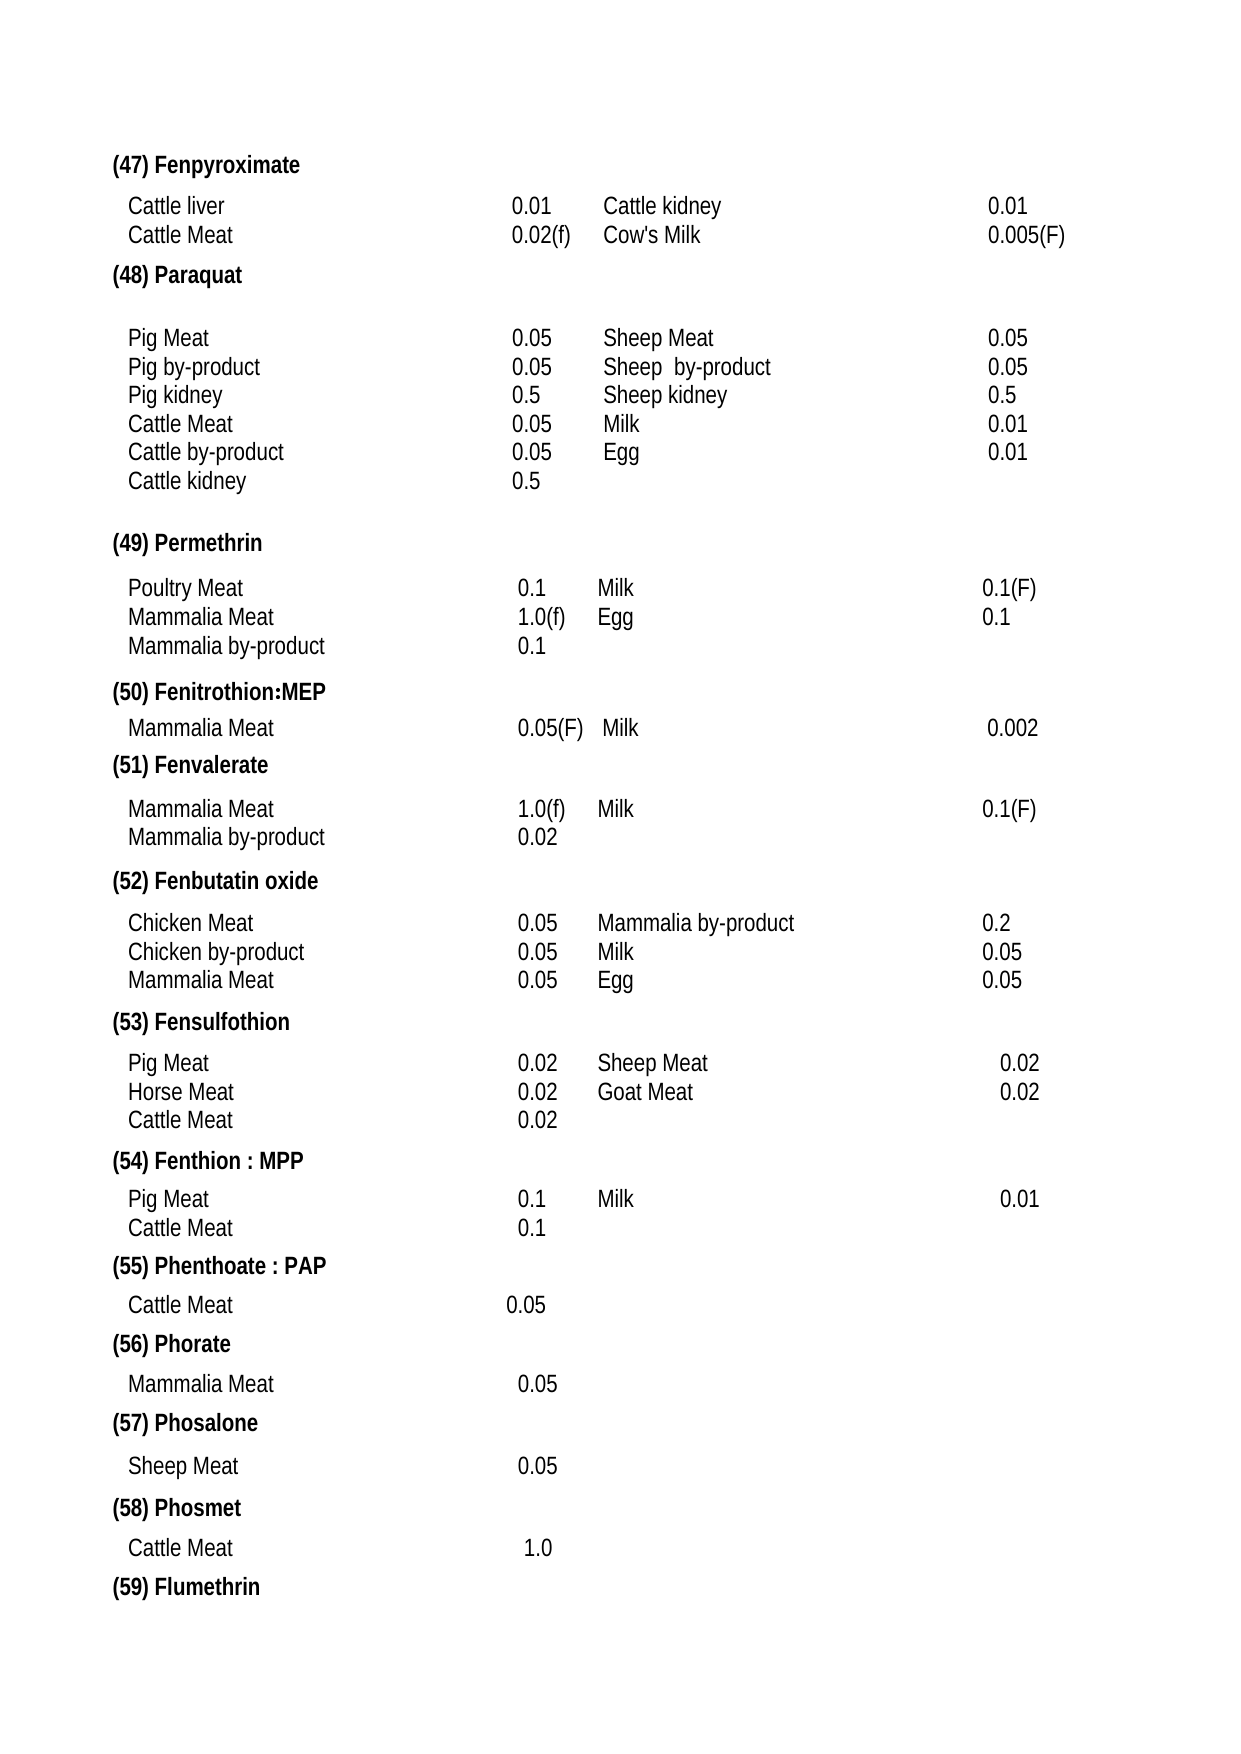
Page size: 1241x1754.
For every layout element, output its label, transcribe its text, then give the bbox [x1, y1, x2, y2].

table_header Cattle Meat [113, 1522, 508, 1572]
table_header 0.1 1.0(f) 0.1 [502, 557, 582, 676]
text (52) Fenbutatin oxide [112, 866, 1128, 895]
table_header 0.05 0.05 0.05 [502, 895, 582, 1007]
table_header 0.01 0.02(f) [496, 179, 588, 261]
table_header 0.1(F) [967, 779, 1047, 866]
table_header Milk [582, 779, 967, 866]
table_header 0.01 0.005(F) [973, 179, 1068, 261]
table_header 0.05 0.05 0.5 0.01 0.01 [973, 289, 1053, 528]
text (50) Fenitrothion∶MEP [112, 676, 1128, 706]
table_header Sheep Meat Goat Meat [582, 1036, 984, 1146]
table_header Mammalia by-product Milk Egg [582, 895, 967, 1007]
text (56) Phorate [112, 1329, 1128, 1358]
table_header 0.05 0.05 0.5 0.05 0.05 0.5 [496, 289, 588, 528]
text (49) Permethrin [112, 528, 1128, 557]
text (48) Paraquat [112, 261, 1128, 289]
text (51) Fenvalerate [112, 750, 1128, 779]
table_header 0.1(F) 0.1 [967, 557, 1053, 676]
table_header Sheep Meat Sheep by-product Sheep kidney Milk Egg [588, 289, 972, 528]
table_header 0.1 0.1 [502, 1175, 582, 1251]
text (53) Fensulfothion [112, 1007, 1128, 1036]
text (57) Phosalone [112, 1408, 1128, 1437]
table_header Cattle Meat [113, 1279, 491, 1329]
text (54) Fenthion : MPP [112, 1146, 1128, 1175]
table_header 0.002 [972, 706, 1058, 750]
table_header 0.05 [491, 1279, 570, 1329]
table_header 0.2 0.05 0.05 [967, 895, 1053, 1007]
table_header Cattle liver Cattle Meat [113, 179, 496, 261]
text (58) Phosmet [112, 1493, 1128, 1522]
table_header 0.02 0.02 [984, 1036, 1053, 1146]
table_header Milk Egg [582, 557, 967, 676]
text (59) Flumethrin [112, 1572, 1128, 1601]
table_header Mammalia Meat [113, 706, 502, 750]
table_header Mammalia Meat [113, 1358, 502, 1408]
table_header Mammalia Meat Mammalia by-product [113, 779, 502, 866]
table_header 1.0(f) 0.02 [502, 779, 582, 866]
table_header Pig Meat Pig by-product Pig kidney Cattle Meat Cattle by-product Cattle kidney [113, 289, 496, 528]
table_header Pig Meat Cattle Meat [113, 1175, 502, 1251]
table_header 0.01 [984, 1175, 1053, 1251]
table_header 0.05 [502, 1437, 588, 1493]
table_header Pig Meat Horse Meat Cattle Meat [113, 1036, 502, 1146]
table_header 0.02 0.02 0.02 [502, 1036, 582, 1146]
table_header Cattle kidney Cow's Milk [588, 179, 972, 261]
table_header Sheep Meat [113, 1437, 502, 1493]
table_header Milk [582, 1175, 984, 1251]
text (55) Phenthoate : PAP [112, 1251, 1128, 1279]
table_header 1.0 [508, 1522, 588, 1572]
text (47) Fenpyroximate [112, 150, 1128, 179]
table_header Poultry Meat Mammalia Meat Mammalia by-product [113, 557, 502, 676]
table_header 0.05(F) [502, 706, 587, 750]
table_header Chicken Meat Chicken by-product Mammalia Meat [113, 895, 502, 1007]
table_header Milk [587, 706, 972, 750]
table_header 0.05 [502, 1358, 588, 1408]
